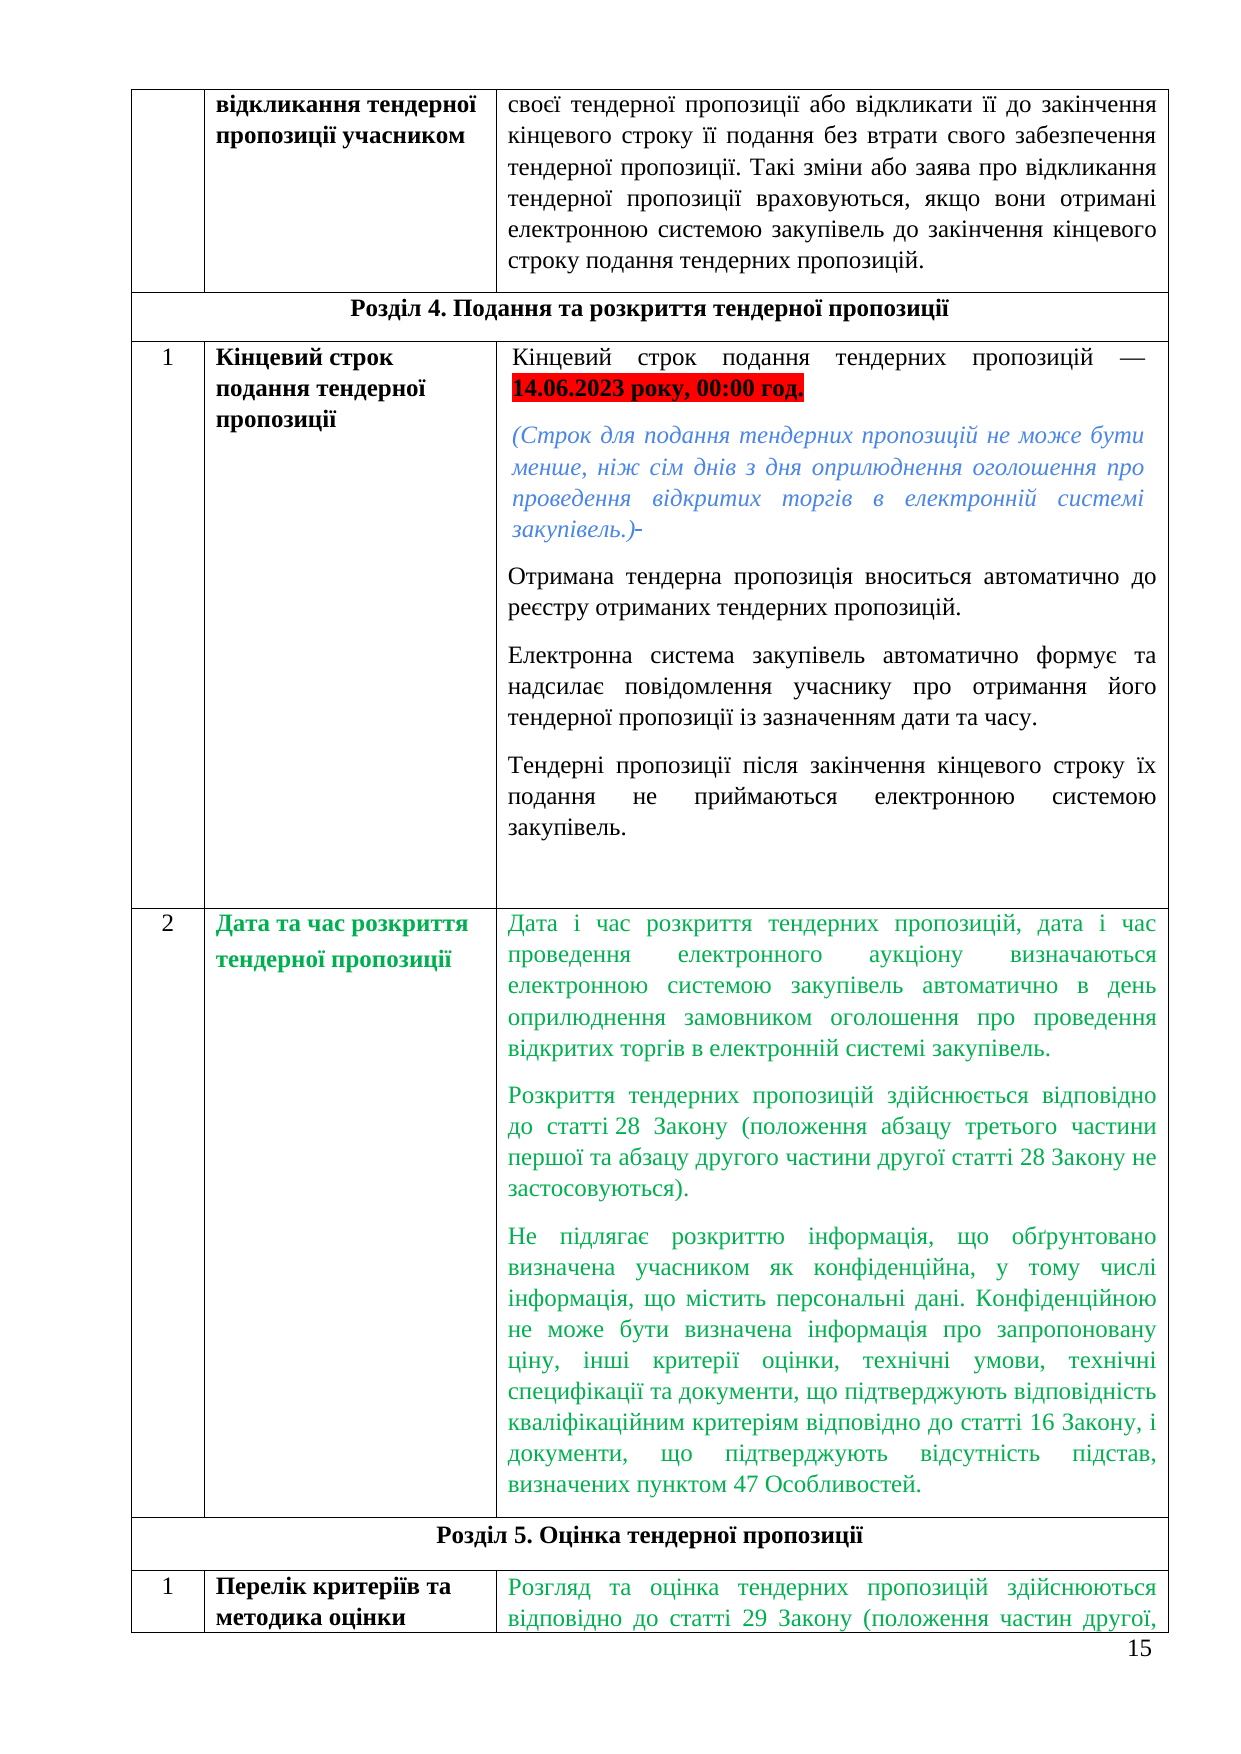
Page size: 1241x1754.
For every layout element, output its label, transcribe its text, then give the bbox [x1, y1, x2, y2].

table_cell 8 [132, 90, 204, 292]
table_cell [205, 1571, 496, 1632]
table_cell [497, 90, 1168, 292]
table_cell Дата і час розкриття тендерних пропозицій, дата і час проведення електронного аукціону визначаються електронною системою закупівель автоматично в день оприлюднення замовником оголошення про проведення відкритих торгів в електронній системі закупівель. Розкриття тендерних пропозицій здійснюється відповідно до статті 28 Закону (положення абзацу третього частини першої та абзацу другого частини другої статті 28 Закону не застосовуються). Не підлягає розкриттю інформація, що обґрунтовано визначена учасником як конфіденційна, у тому числі інформація, що містить персональні дані. Конфіденційною не може бути визначена інформація про запропоновану ціну, інші критерії оцінки, технічні умови, технічні специфікації та документи, що підтверджують відповідність кваліфікаційним критеріям відповідно до статті 16 Закону, і документи, що підтверджують відсутність підстав, визначених пунктом 47 Особливостей. [497, 909, 1168, 1517]
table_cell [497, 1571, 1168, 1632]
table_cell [205, 90, 496, 292]
table_cell Розділ 5. Оцінка тендерної пропозиції [132, 1518, 1168, 1570]
table_cell Дата та час розкриття тендерної пропозиції [205, 909, 496, 1517]
table_cell Кінцевий строк подання тендерних пропозицій — 14.06.2023 року, 00:00 год. (Строк для подання тендерних пропозицій не може бути менше, ніж сім днів з дня оприлюднення оголошення про проведення відкритих торгів в електронній системі закупівель.) Отримана тендерна пропозиція вноситься автоматично до реєстру отриманих тендерних пропозицій. Електронна система закупівель автоматично формує та надсилає повідомлення учаснику про отримання його тендерної пропозиції із зазначенням дати та часу. Тендерні пропозиції після закінчення кінцевого строку їх подання не приймаються електронною системою закупівель. [497, 342, 1168, 907]
table_cell Кінцевий строк подання тендерної пропозиції [205, 342, 496, 907]
table_cell 2 [132, 909, 204, 1517]
table_cell 1 [132, 342, 204, 907]
table_cell 1 [132, 1571, 204, 1632]
table_cell Розділ 4. Подання та розкриття тендерної пропозиції [132, 293, 1168, 341]
